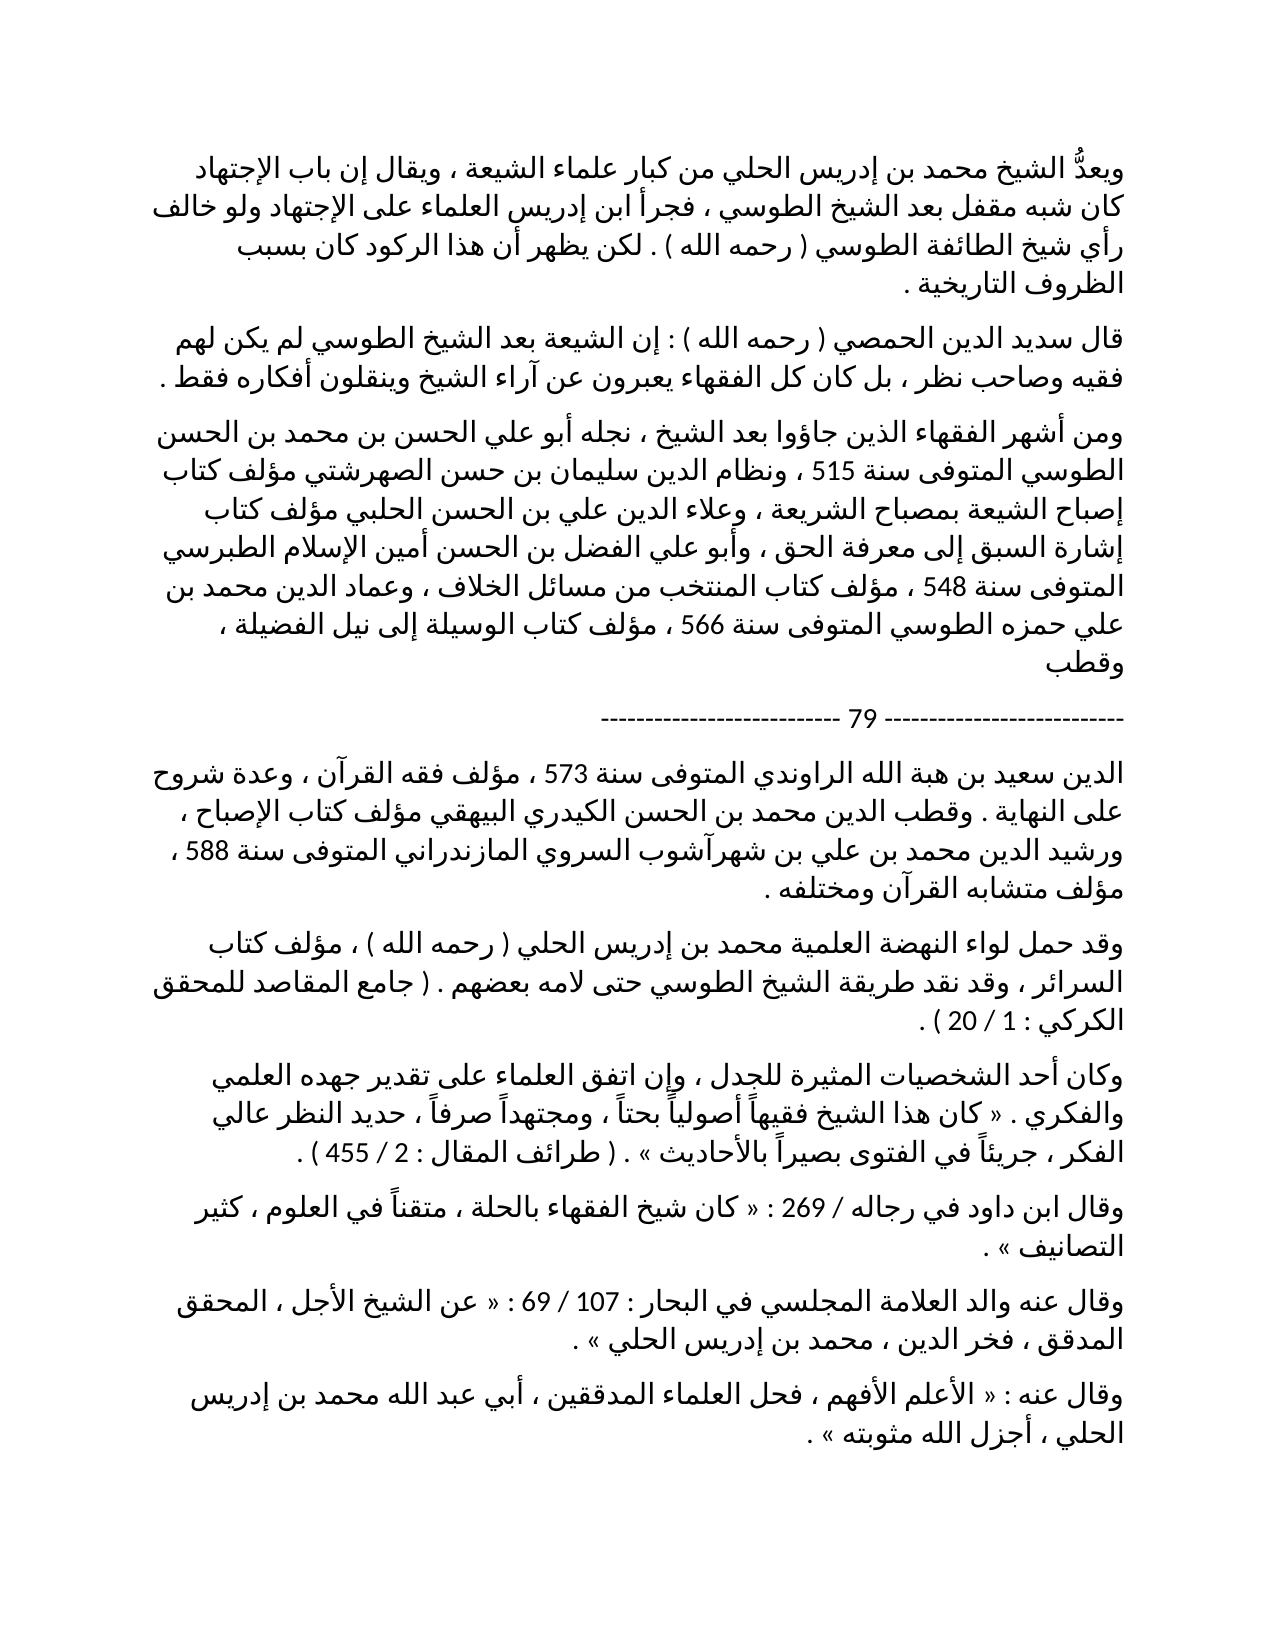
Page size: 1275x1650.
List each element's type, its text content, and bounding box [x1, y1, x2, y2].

text الدين سعيد بن هبة الله الراوندي المتوفى سنة 573 ، مؤلف فقه القرآن ، وعدة شروح على النهاية . وقطب الدين محمد بن الحسن الكيدري البيهقي مؤلف كتاب الإصباح ، ورشيد الدين محمد بن علي بن شهرآشوب السروي المازندراني المتوفى سنة 588 ، مؤلف متشابه القرآن ومختلفه . [150, 755, 1125, 906]
text --------------------------- 79 --------------------------- [150, 700, 1125, 735]
text وقال عنه والد العلامة المجلسي في البحار : 107 / 69 : « عن الشيخ الأجل ، المحقق المدقق ، فخر الدين ، محمد بن إدريس الحلي » . [150, 1283, 1125, 1357]
text قال سديد الدين الحمصي ( رحمه الله ) : إن الشيعة بعد الشيخ الطوسي لم يكن لهم فقيه وصاحب نظر ، بل كان كل الفقهاء يعبرون عن آراء الشيخ وينقلون أفكاره فقط . [150, 320, 1125, 394]
text وقال ابن داود في رجاله / 269 : « كان شيخ الفقهاء بالحلة ، متقناً في العلوم ، كثير التصانيف » . [150, 1189, 1125, 1263]
text ومن أشهر الفقهاء الذين جاؤوا بعد الشيخ ، نجله أبو علي الحسن بن محمد بن الحسن الطوسي المتوفى سنة 515 ، ونظام الدين سليمان بن حسن الصهرشتي مؤلف كتاب إصباح الشيعة بمصباح الشريعة ، وعلاء الدين علي بن الحسن الحلبي مؤلف كتاب إشارة السبق إلى معرفة الحق ، وأبو علي الفضل بن الحسن أمين الإسلام الطبرسي المتوفى سنة 548 ، مؤلف كتاب المنتخب من مسائل الخلاف ، وعماد الدين محمد بن علي حمزه الطوسي المتوفى سنة 566 ، مؤلف كتاب الوسيلة إلى نيل الفضيلة ، وقطب [150, 414, 1125, 680]
text ويعدُّ الشيخ محمد بن إدريس الحلي من كبار علماء الشيعة ، ويقال إن باب الإجتهاد كان شبه مقفل بعد الشيخ الطوسي ، فجرأ ابن إدريس العلماء على الإجتهاد ولو خالف رأي شيخ الطائفة الطوسي ( رحمه الله ) . لكن يظهر أن هذا الركود كان بسبب الظروف التاريخية . [150, 150, 1125, 301]
text وقال عنه : « الأعلم الأفهم ، فحل العلماء المدققين ، أبي عبد الله محمد بن إدريس الحلي ، أجزل الله مثوبته » . [150, 1376, 1125, 1450]
text وكان أحد الشخصيات المثيرة للجدل ، وإن اتفق العلماء على تقدير جهده العلمي والفكري . « كان هذا الشيخ فقيهاً أصولياً بحتاً ، ومجتهداً صرفاً ، حديد النظر عالي الفكر ، جريئاً في الفتوى بصيراً بالأحاديث » . ( طرائف المقال : 2 / 455 ) . [150, 1057, 1125, 1170]
text وقد حمل لواء النهضة العلمية محمد بن إدريس الحلي ( رحمه الله ) ، مؤلف كتاب السرائر ، وقد نقد طريقة الشيخ الطوسي حتى لامه بعضهم . ( جامع المقاصد للمحقق الكركي : 1 / 20 ) . [150, 925, 1125, 1038]
